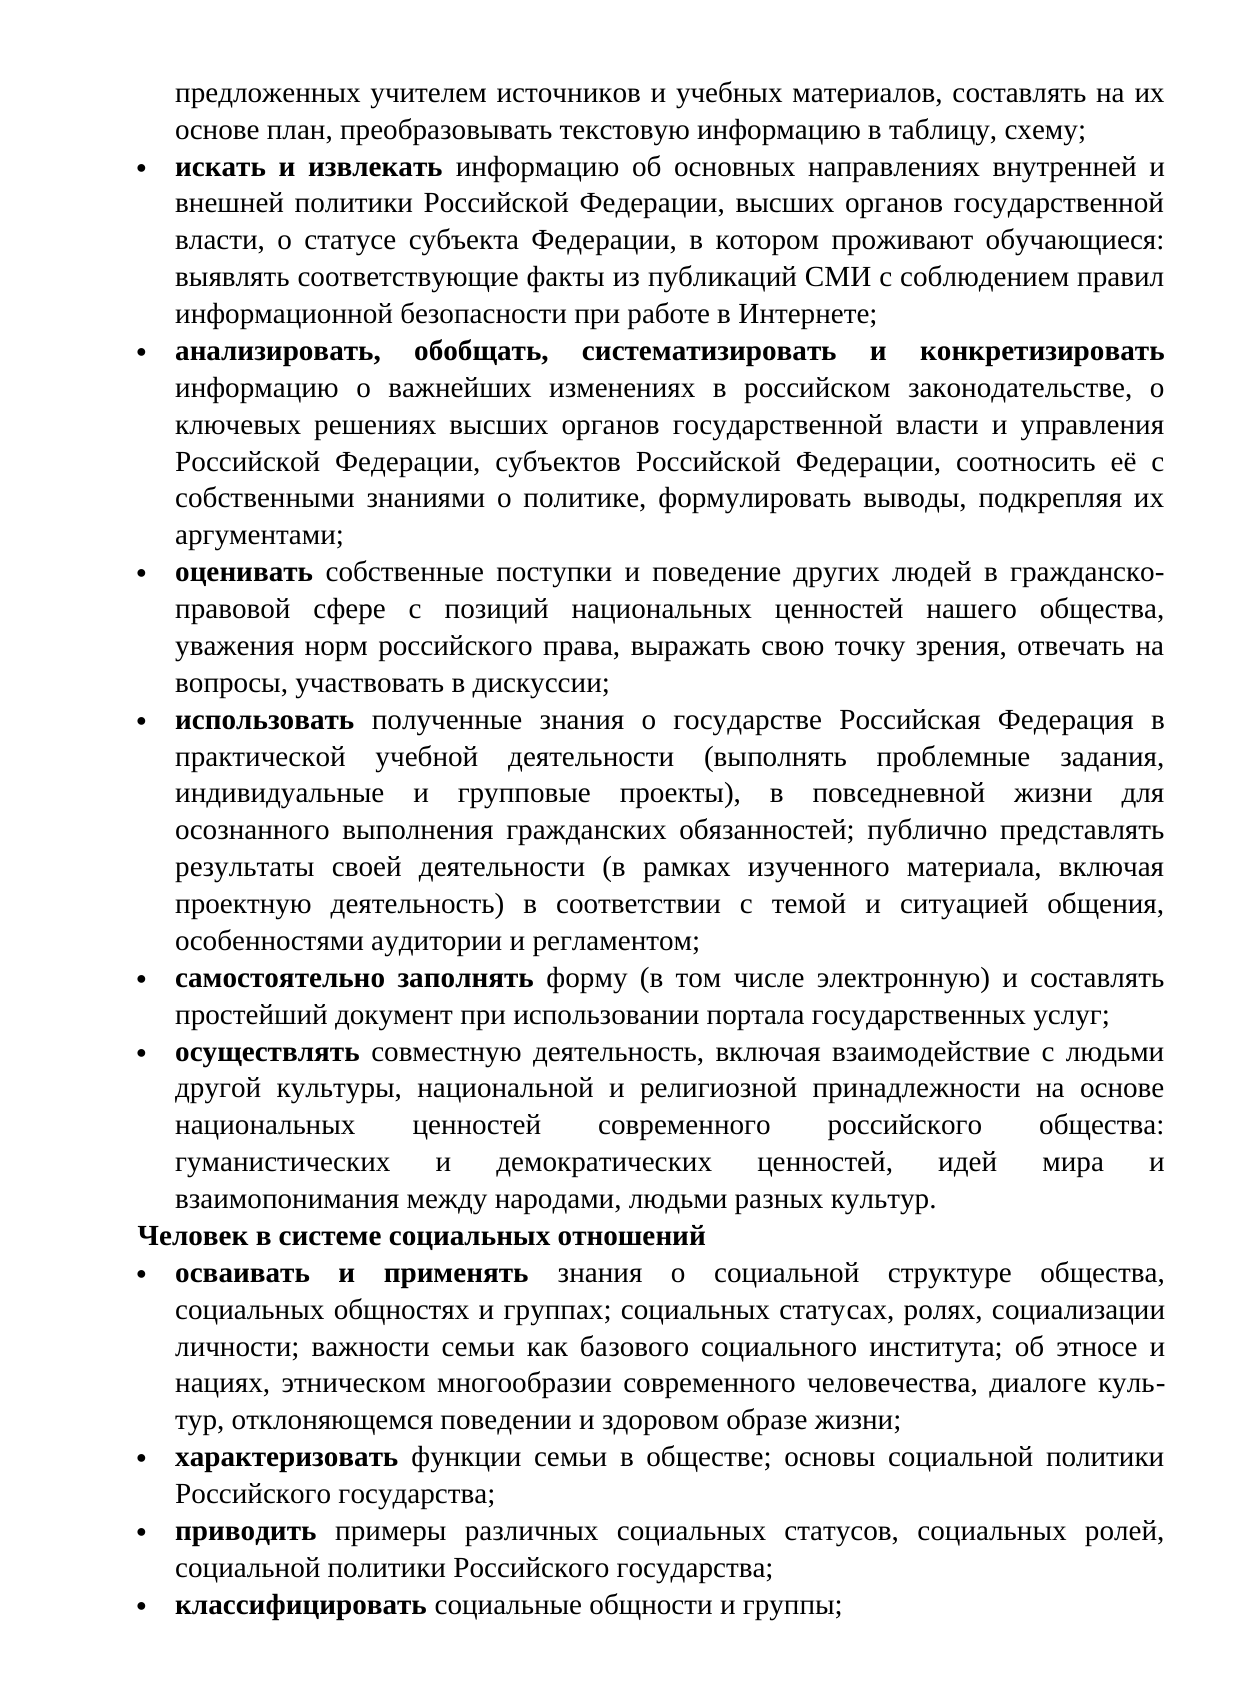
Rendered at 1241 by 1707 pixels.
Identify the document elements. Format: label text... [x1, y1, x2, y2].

list классифицировать социальные общности и группы; [137, 1587, 1165, 1620]
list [137, 75, 1165, 145]
list характеризовать функции семьи в обществе; основы социальной политики Российского государства; [137, 1439, 1165, 1510]
text Человек в системе социальных отношений [75, 1218, 1165, 1252]
list осваивать и применять знания о социальной структуре общества, социальных общностях и группах; социальных стату­сах, ролях, социализации личности; важности семьи как ба­зового социального института; об этносе и нациях, этническом многообразии современного человечества, диалоге куль­тур, отклоняющемся поведении и здоровом образе жизни; [137, 1255, 1165, 1436]
list анализировать, обобщать, систематизировать и конкретизировать информацию о важнейших изменениях в российском законодательстве, о ключевых решениях высших органов государственной власти и управления Российской Федерации, субъектов Российской Федерации, соотносить её с собственными знаниями о политике, формулировать выводы, подкрепляя их аргументами; [137, 333, 1165, 551]
list осуществлять совместную деятельность, включая взаимодействие с людьми другой культуры, национальной и религиозной принадлежности на основе национальных ценностей современного российского общества: гуманистических и демократических ценностей, идей мира и взаимопонимания между народами, людьми разных культур. [137, 1034, 1165, 1215]
list искать и извлекать информацию об основных направлениях внутренней и внешней политики Российской Федерации, высших органов государственной власти, о статусе субъекта Федерации, в котором проживают обучающиеся: выявлять соответствующие факты из публикаций СМИ с соблюдением правил информационной безопасности при работе в Интернете; [137, 149, 1165, 330]
list приводить примеры различных социальных статусов, социальных ролей, социальной политики Российского государства; [137, 1513, 1165, 1583]
list использовать полученные знания о государстве Российская Федерация в практической учебной деятельности (выполнять проблемные задания, индивидуальные и групповые проекты), в повседневной жизни для осознанного выполнения гражданских обязанностей; публично представлять результаты своей деятельности (в рамках изученного материала, включая проектную деятельность) в соответствии с темой и ситуацией общения, особенностями аудитории и регламентом; [137, 702, 1165, 957]
list оценивать собственные поступки и поведение других людей в гражданско-правовой сфере с позиций национальных ценностей нашего общества, уважения норм российского права, выражать свою точку зрения, отвечать на вопросы, участвовать в дискуссии; [137, 554, 1165, 698]
list самостоятельно заполнять форму (в том числе электронную) и составлять простейший документ при использовании портала государственных услуг; [137, 960, 1165, 1030]
